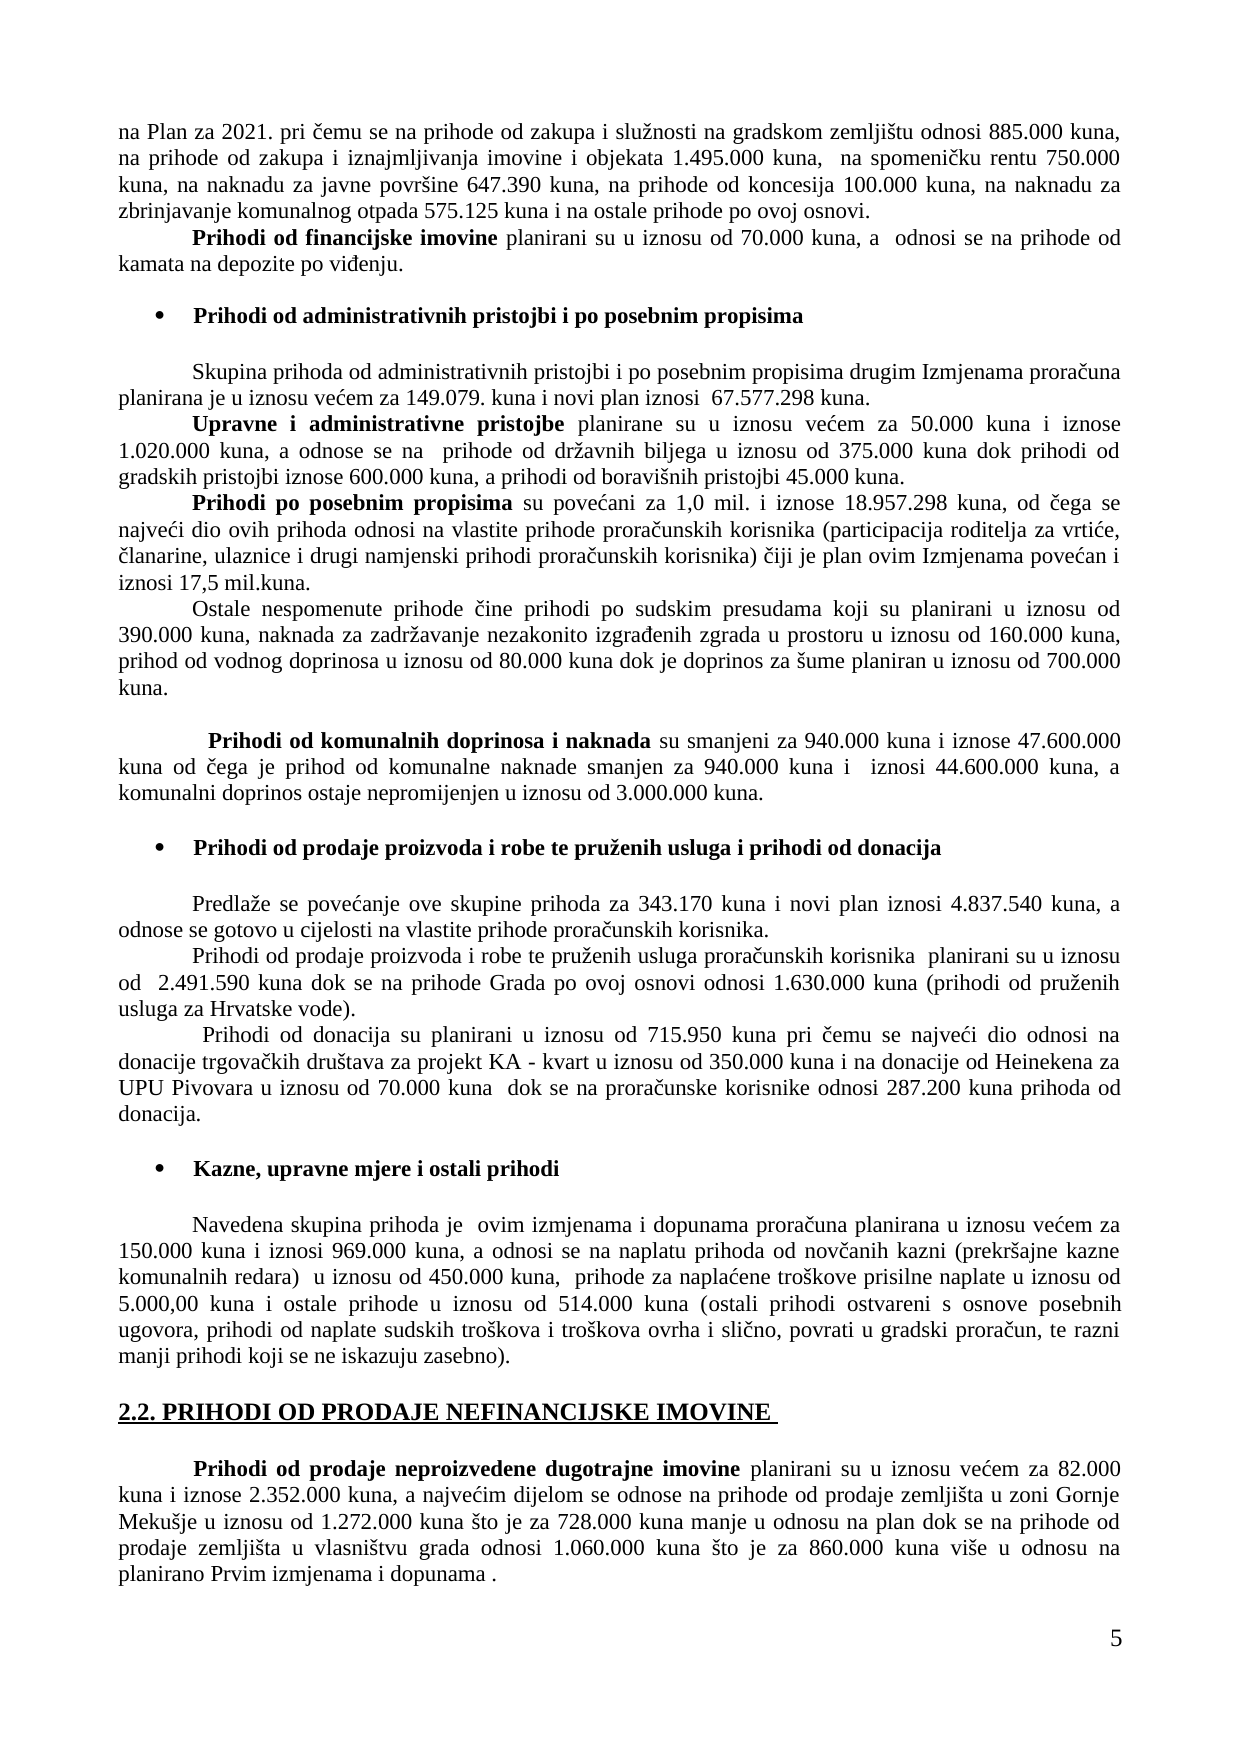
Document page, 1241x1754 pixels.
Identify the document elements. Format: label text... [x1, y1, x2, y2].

text Prihodi od komunalnih doprinosa i naknada su smanjeni za 940.000 kuna i iznose 47.600.000 kuna od čega je prihod od komunalne naknade smanjen za 940.000 kuna i iznosi 44.600.000 kuna, a komunalni doprinos ostaje nepromijenjen u iznosu od 3.000.000 kuna. [118, 727, 1122, 806]
list Prihodi od prodaje proizvoda i robe te pruženih usluga i prihodi od donacija [156, 834, 1122, 861]
text Prihodi od prodaje proizvoda i robe te pruženih usluga proračunskih korisnika planirani su u iznosu od 2.491.590 kuna dok se na prihode Grada po ovoj osnovi odnosi 1.630.000 kuna (prihodi od pruženih usluga za Hrvatske vode). [118, 942, 1122, 1021]
list Kazne, upravne mjere i ostali prihodi [156, 1156, 1122, 1182]
text Navedena skupina prihoda je ovim izmjenama i dopunama proračuna planirana u iznosu većem za 150.000 kuna i iznosi 969.000 kuna, a odnosi se na naplatu prihoda od novčanih kazni (prekršajne kazne komunalnih redara) u iznosu od 450.000 kuna, prihode za naplaćene troškove prisilne naplate u iznosu od 5.000,00 kuna i ostale prihode u iznosu od 514.000 kuna (ostali prihodi ostvareni s osnove posebnih ugovora, prihodi od naplate sudskih troškova i troškova ovrha i slično, povrati u gradski proračun, te razni manji prihodi koji se ne iskazuju zasebno). [118, 1211, 1122, 1369]
text 2.2. PRIHODI OD PRODAJE NEFINANCIJSKE IMOVINE [118, 1397, 1122, 1426]
text Prihodi po posebnim propisima su povećani za 1,0 mil. i iznose 18.957.298 kuna, od čega se najveći dio ovih prihoda odnosi na vlastite prihode proračunskih korisnika (participacija roditelja za vrtiće, članarine, ulaznice i drugi namjenski prihodi proračunskih korisnika) čiji je plan ovim Izmjenama povećan i iznosi 17,5 mil.kuna. [118, 489, 1122, 595]
text Prihodi od donacija su planirani u iznosu od 715.950 kuna pri čemu se najveći dio odnosi na donacije trgovačkih društava za projekt KA - kvart u iznosu od 350.000 kuna i na donacije od Heinekena za UPU Pivovara u iznosu od 70.000 kuna dok se na proračunske korisnike odnosi 287.200 kuna prihoda od donacija. [118, 1021, 1122, 1127]
list Prihodi od administrativnih pristojbi i po posebnim propisima [156, 303, 1122, 329]
text Skupina prihoda od administrativnih pristojbi i po posebnim propisima drugim Izmjenama proračuna planirana je u iznosu većem za 149.079. kuna i novi plan iznosi 67.577.298 kuna. [118, 358, 1122, 410]
text Predlaže se povećanje ove skupine prihoda za 343.170 kuna i novi plan iznosi 4.837.540 kuna, a odnose se gotovo u cijelosti na vlastite prihode proračunskih korisnika. [118, 889, 1122, 942]
text Prihodi od financijske imovine planirani su u iznosu od 70.000 kuna, a odnosi se na prihode od kamata na depozite po viđenju. [118, 223, 1122, 276]
text Prihodi od prodaje neproizvedene dugotrajne imovine planirani su u iznosu većem za 82.000 kuna i iznose 2.352.000 kuna, a najvećim dijelom se odnose na prihode od prodaje zemljišta u zoni Gornje Mekušje u iznosu od 1.272.000 kuna što je za 728.000 kuna manje u odnosu na plan dok se na prihode od prodaje zemljišta u vlasništvu grada odnosi 1.060.000 kuna što je za 860.000 kuna više u odnosu na planirano Prvim izmjenama i dopunama . [118, 1455, 1122, 1587]
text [118, 118, 1122, 223]
text Upravne i administrativne pristojbe planirane su u iznosu većem za 50.000 kuna i iznose 1.020.000 kuna, a odnose se na prihode od državnih biljega u iznosu od 375.000 kuna dok prihodi od gradskih pristojbi iznose 600.000 kuna, a prihodi od boravišnih pristojbi 45.000 kuna. [118, 410, 1122, 489]
text Ostale nespomenute prihode čine prihodi po sudskim presudama koji su planirani u iznosu od 390.000 kuna, naknada za zadržavanje nezakonito izgrađenih zgrada u prostoru u iznosu od 160.000 kuna, prihod od vodnog doprinosa u iznosu od 80.000 kuna dok je doprinos za šume planiran u iznosu od 700.000 kuna. [118, 595, 1122, 700]
